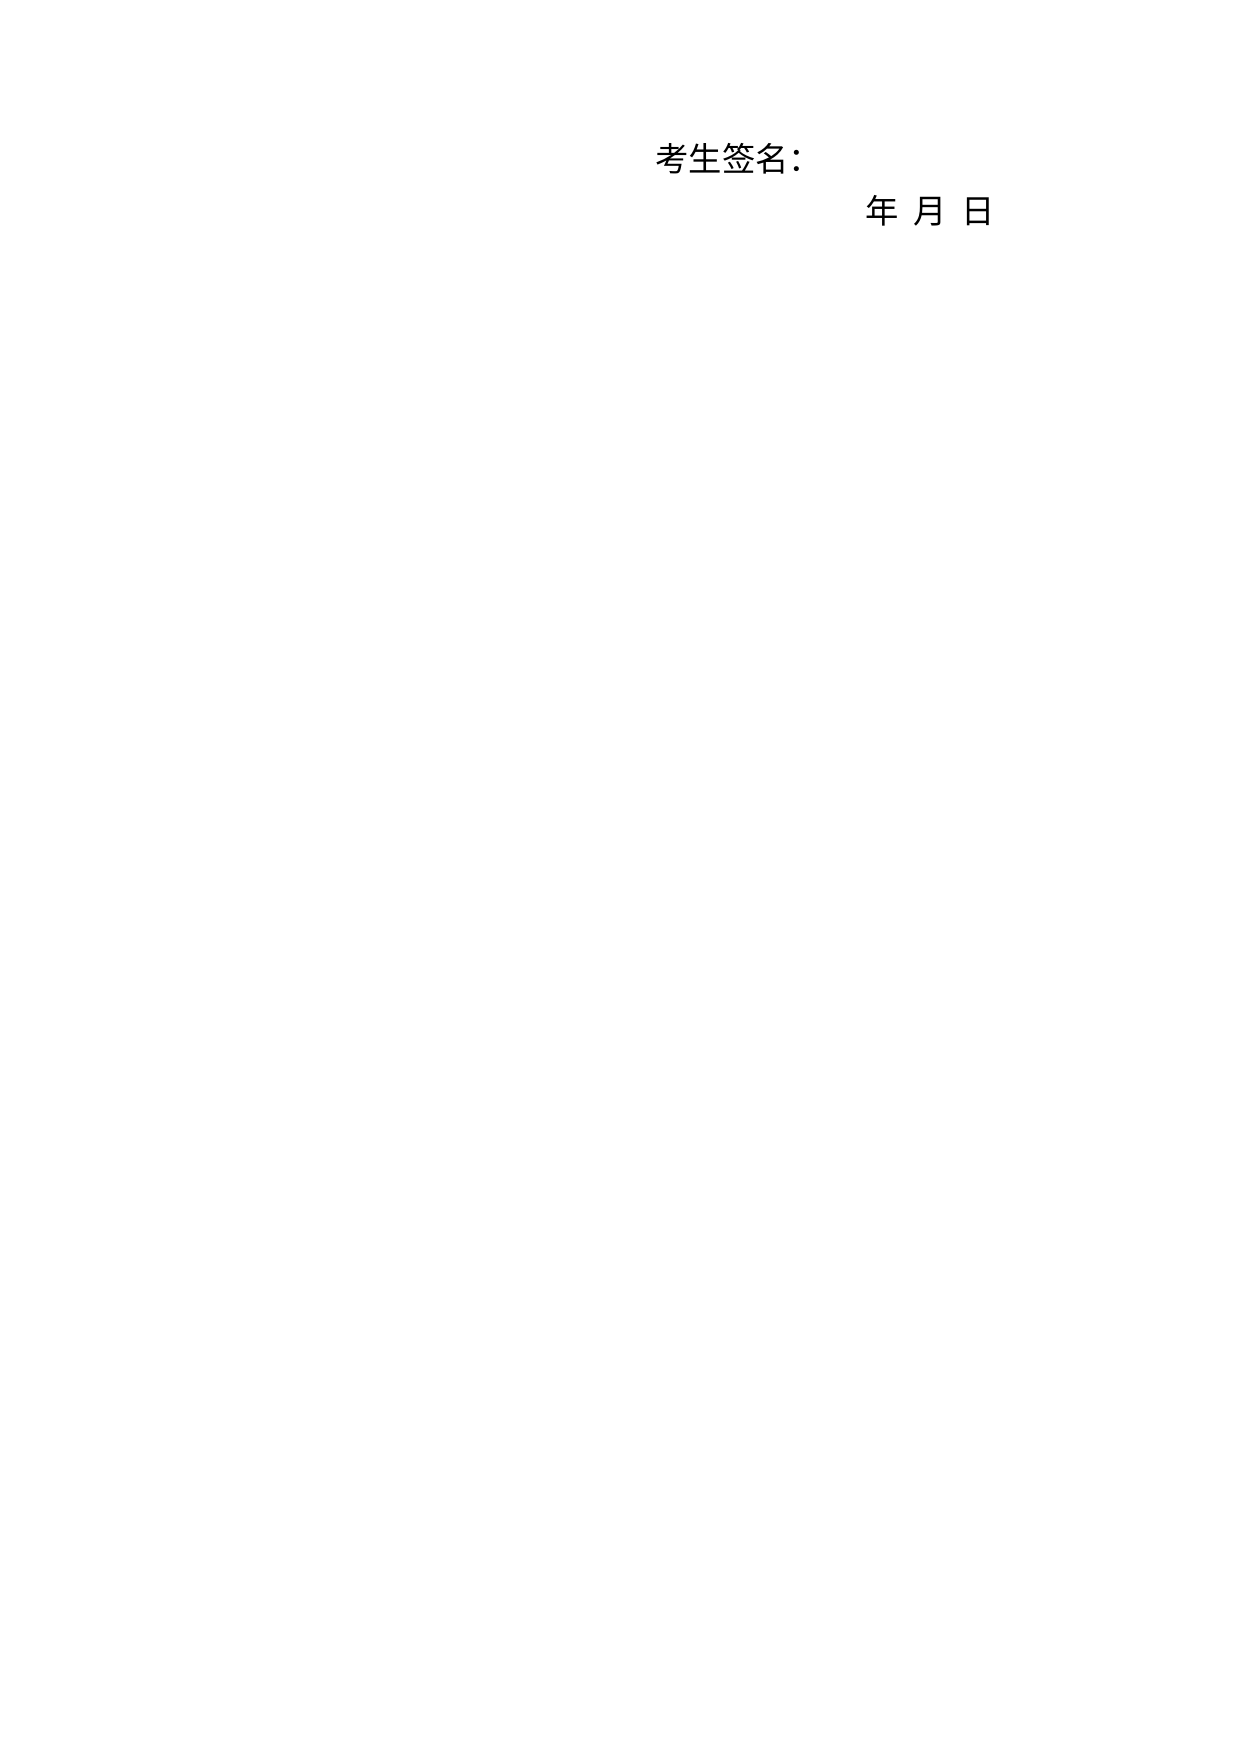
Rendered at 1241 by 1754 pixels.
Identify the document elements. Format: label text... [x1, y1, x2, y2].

text 年 月 日 [165, 182, 1087, 234]
text 考生签名： [165, 129, 1087, 182]
